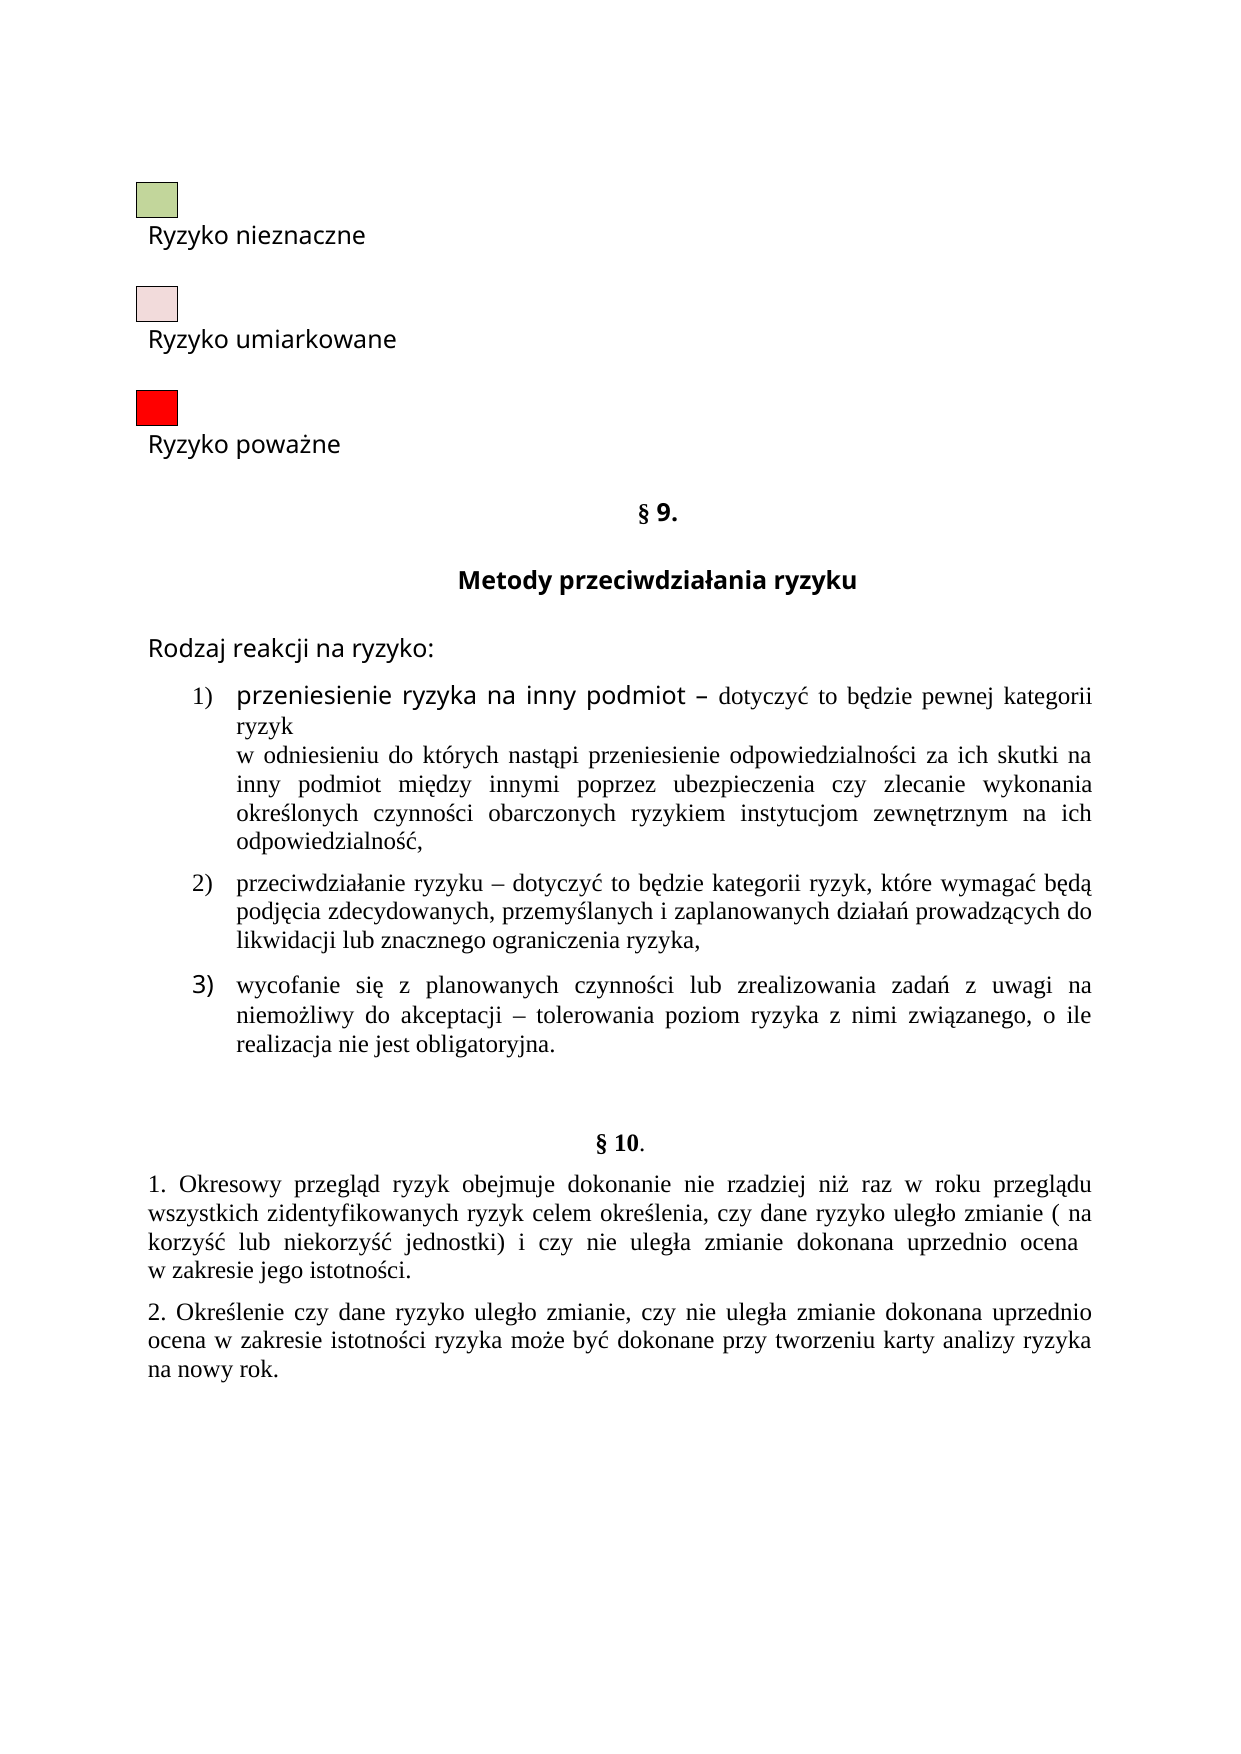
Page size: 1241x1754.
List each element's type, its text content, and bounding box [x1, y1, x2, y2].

list wycofanie się z planowanych czynności lub zrealizowania zadań z uwagi na niemożliwy do akceptacji – tolerowania poziom ryzyka z nimi związanego, o ile realizacja nie jest obligatoryjna. [192, 966, 1093, 1058]
table_header [137, 183, 177, 217]
list Ryzyko poważne [148, 426, 1093, 460]
text 2. Określenie czy dane ryzyko uległo zmianie, czy nie uległa zmianie dokonana uprzednio ocena w zakresie istotności ryzyka może być dokonane przy tworzeniu karty analizy ryzyka na nowy rok. [148, 1297, 1093, 1383]
list § 9. [223, 494, 1093, 528]
list Rodzaj reakcji na ryzyko: [148, 631, 1093, 665]
list przeniesienie ryzyka na inny podmiot – dotyczyć to będzie pewnej kategorii ryzyk w odniesieniu do których nastąpi przeniesienie odpowiedzialności za ich skutki na inny podmiot między innymi poprzez ubezpieczenia czy zlecanie wykonania określonych czynności obarczonych ryzykiem instytucjom zewnętrznym na ich odpowiedzialność, [192, 677, 1093, 855]
list Ryzyko umiarkowane [148, 322, 1093, 356]
list Ryzyko nieznaczne [148, 218, 1093, 252]
list przeciwdziałanie ryzyku – dotyczyć to będzie kategorii ryzyk, które wymagać będą podjęcia zdecydowanych, przemyślanych i zaplanowanych działań prowadzących do likwidacji lub znacznego ograniczenia ryzyka, [192, 868, 1093, 954]
table_header [137, 287, 177, 321]
list Metody przeciwdziałania ryzyku [223, 563, 1093, 597]
table_header [137, 391, 177, 425]
text § 10. [148, 1128, 1093, 1157]
text 1. Okresowy przegląd ryzyk obejmuje dokonanie nie rzadziej niż raz w roku przeglądu wszystkich zidentyfikowanych ryzyk celem określenia, czy dane ryzyko uległo zmianie ( na korzyść lub niekorzyść jednostki) i czy nie uległa zmianie dokonana uprzednio ocena w zakresie jego istotności. [148, 1169, 1093, 1284]
